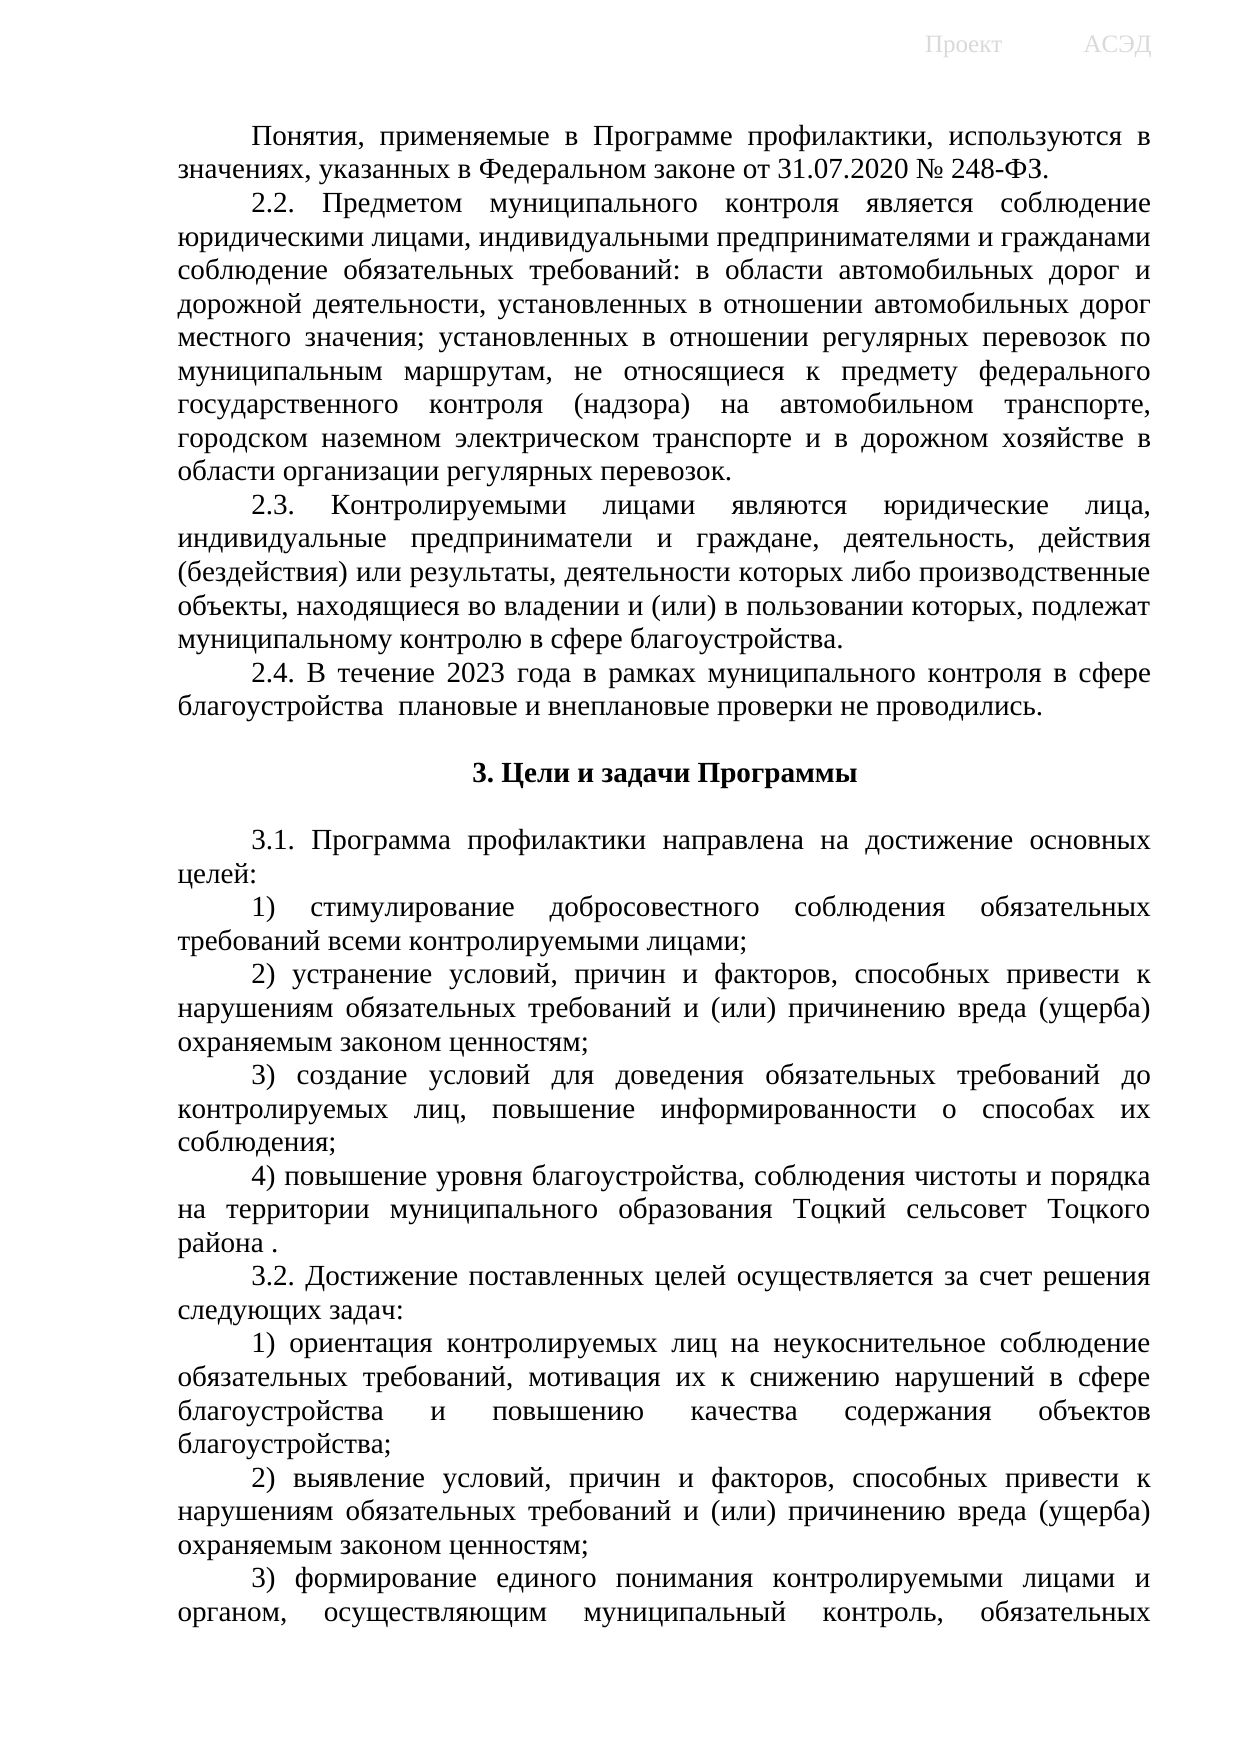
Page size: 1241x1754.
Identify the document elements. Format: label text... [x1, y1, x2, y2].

text 2.2. Предметом муниципального контроля является соблюдение юридическими лицами, индивидуальными предпринимателями и гражданами соблюдение обязательных требований: в области автомобильных дорог и дорожной деятельности, установленных в отношении автомобильных дорог местного значения; установленных в отношении регулярных перевозок по муниципальным маршрутам, не относящиеся к предмету федерального государственного контроля (надзора) на автомобильном транспорте, городском наземном электрическом транспорте и в дорожном хозяйстве в области организации регулярных перевозок. [177, 185, 1151, 487]
text 2) выявление условий, причин и факторов, способных привести к нарушениям обязательных требований и (или) причинению вреда (ущерба) охраняемым законом ценностям; [177, 1460, 1151, 1560]
text 1) ориентация контролируемых лиц на неукоснительное соблюдение обязательных требований, мотивация их к снижению нарушений в сфере благоустройства и повышению качества содержания объектов благоустройства; [177, 1326, 1151, 1460]
text 2.4. В течение 2023 года в рамках муниципального контроля в сфере благоустройства плановые и внеплановые проверки не проводились. [177, 655, 1151, 722]
text 3) создание условий для доведения обязательных требований до контролируемых лиц, повышение информированности о способах их соблюдения; [177, 1057, 1151, 1158]
text Понятия, применяемые в Программе профилактики, используются в значениях, указанных в Федеральном законе от 31.07.2020 № 248-ФЗ. [177, 118, 1151, 185]
text 3.2. Достижение поставленных целей осуществляется за счет решения следующих задач: [177, 1258, 1151, 1326]
text 4) повышение уровня благоустройства, соблюдения чистоты и порядка на территории муниципального образования Тоцкий сельсовет Тоцкого района . [177, 1158, 1151, 1258]
text 1) стимулирование добросовестного соблюдения обязательных требований всеми контролируемыми лицами; [177, 889, 1151, 957]
text 3. Цели и задачи Программы [177, 755, 1152, 789]
text 2) устранение условий, причин и факторов, способных привести к нарушениям обязательных требований и (или) причинению вреда (ущерба) охраняемым законом ценностям; [177, 957, 1151, 1057]
text 2.3. Контролируемыми лицами являются юридические лица, индивидуальные предприниматели и граждане, деятельность, действия (бездействия) или результаты, деятельности которых либо производственные объекты, находящиеся во владении и (или) в пользовании которых, подлежат муниципальному контролю в сфере благоустройства. [177, 487, 1151, 655]
text 3.1. Программа профилактики направлена на достижение основных целей: [177, 822, 1151, 889]
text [177, 1560, 1151, 1627]
